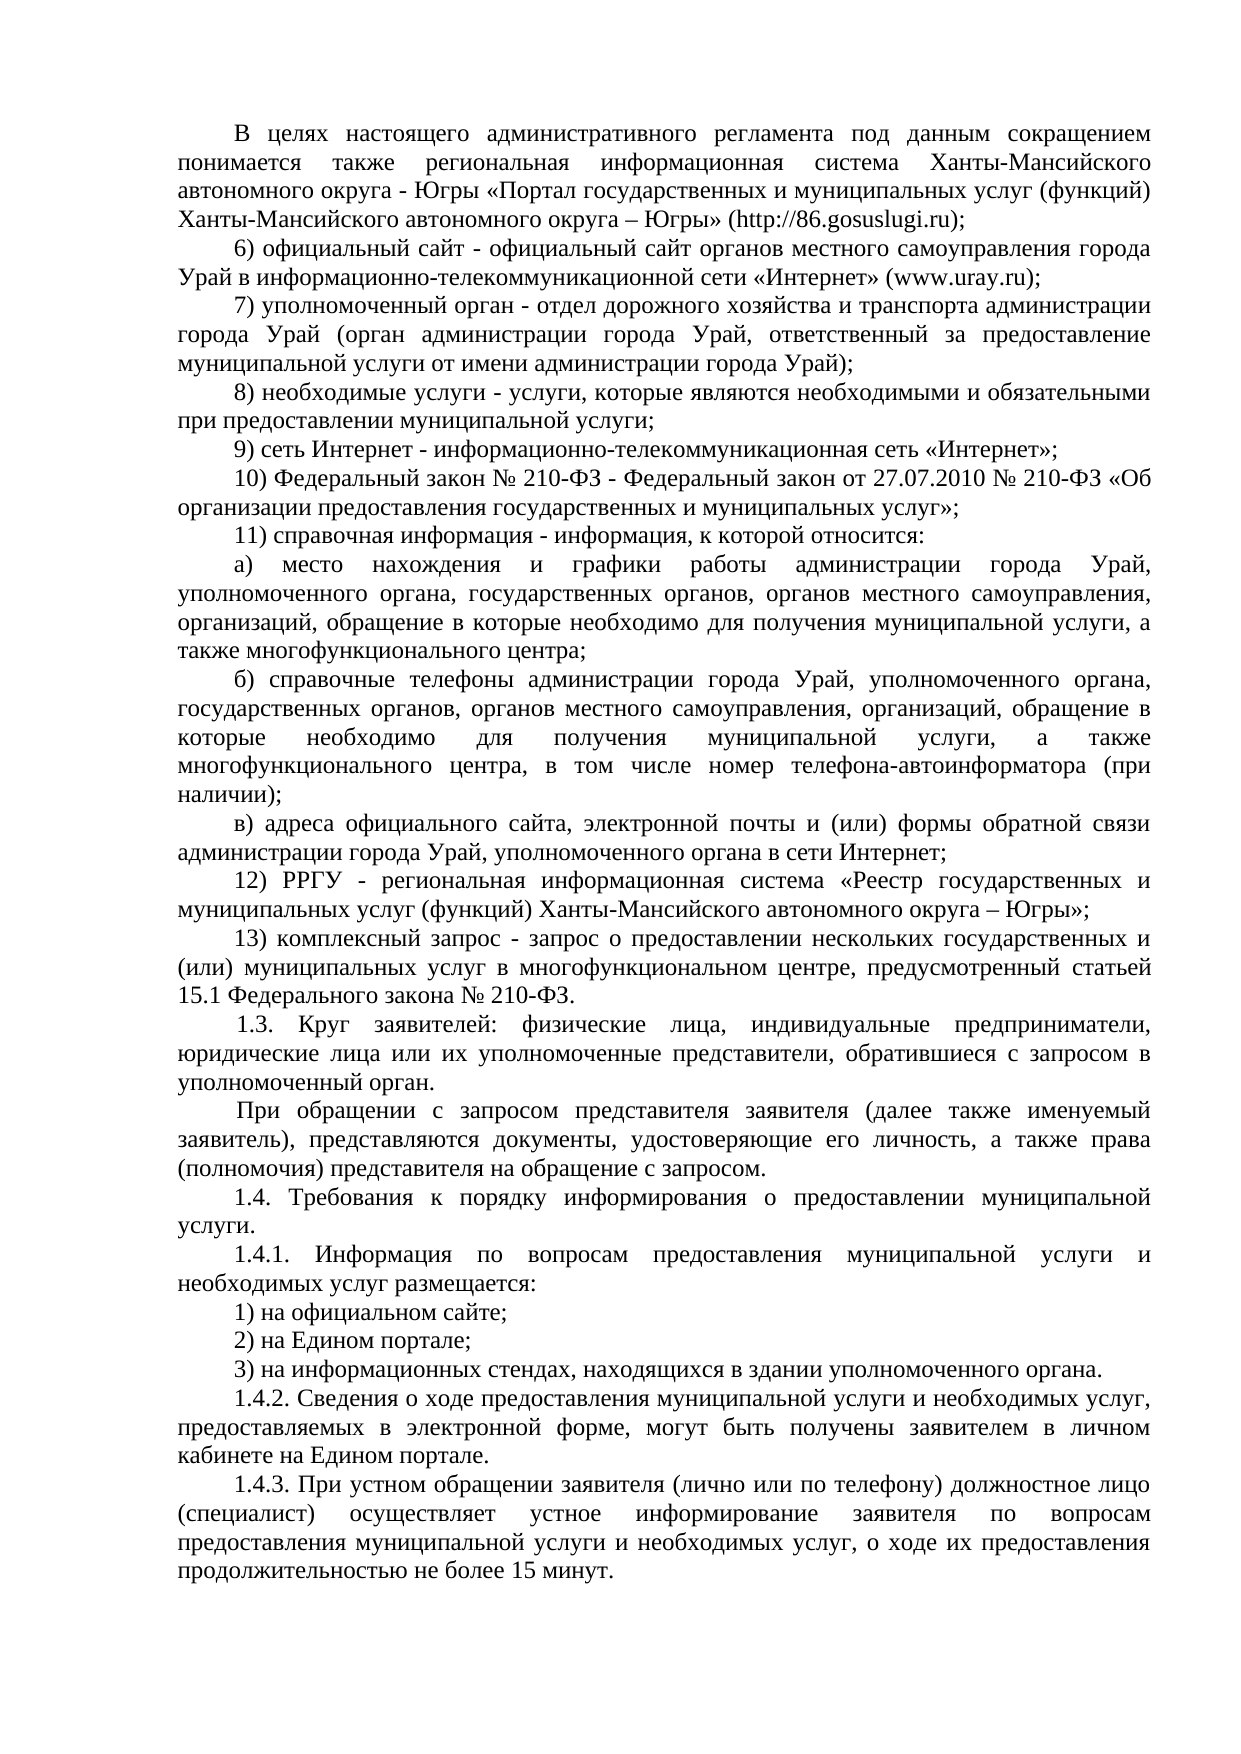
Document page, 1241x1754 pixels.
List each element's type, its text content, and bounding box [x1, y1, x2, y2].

text 6) официальный сайт - официальный сайт органов местного самоуправления города Урай в информационно-телекоммуникационной сети «Интернет» (www.uray.ru); [177, 233, 1152, 291]
text 9) сеть Интернет - информационно-телекоммуникационная сеть «Интернет»; [177, 434, 1152, 463]
text 2) на Едином портале; [177, 1326, 1152, 1354]
text 1.4.1. Информация по вопросам предоставления муниципальной услуги и необходимых услуг размещается: [177, 1239, 1152, 1297]
text 1.4. Требования к порядку информирования о предоставлении муниципальной услуги. [177, 1182, 1152, 1239]
text 1.4.2. Сведения о ходе предоставления муниципальной услуги и необходимых услуг, предоставляемых в электронной форме, могут быть получены заявителем в личном кабинете на Едином портале. [177, 1383, 1152, 1469]
text 13) комплексный запрос - запрос о предоставлении нескольких государственных и (или) муниципальных услуг в многофункциональном центре, предусмотренный статьей 15.1 Федерального закона № 210-ФЗ. [177, 923, 1152, 1009]
text 1.3. Круг заявителей: физические лица, индивидуальные предприниматели, юридические лица или их уполномоченные представители, обратившиеся с запросом в уполномоченный орган. [177, 1009, 1152, 1096]
text 12) РРГУ - региональная информационная система «Реестр государственных и муниципальных услуг (функций) Ханты-Мансийского автономного округа – Югры»; [177, 866, 1152, 923]
text а) место нахождения и графики работы администрации города Урай, уполномоченного органа, государственных органов, органов местного самоуправления, организаций, обращение в которые необходимо для получения муниципальной услуги, а также многофункционального центра; [177, 549, 1152, 664]
text 11) справочная информация - информация, к которой относится: [177, 521, 1152, 549]
text При обращении с запросом представителя заявителя (далее также именуемый заявитель), представляются документы, удостоверяющие его личность, а также права (полномочия) представителя на обращение с запросом. [177, 1096, 1152, 1182]
text 10) Федеральный закон № 210-ФЗ - Федеральный закон от 27.07.2010 № 210-ФЗ «Об организации предоставления государственных и муниципальных услуг»; [177, 463, 1152, 521]
text 3) на информационных стендах, находящихся в здании уполномоченного органа. [177, 1354, 1152, 1383]
text 1) на официальном сайте; [177, 1297, 1152, 1326]
text б) справочные телефоны администрации города Урай, уполномоченного органа, государственных органов, органов местного самоуправления, организаций, обращение в которые необходимо для получения муниципальной услуги, а также многофункционального центра, в том числе номер телефона-автоинформатора (при наличии); [177, 664, 1152, 808]
text 7) уполномоченный орган - отдел дорожного хозяйства и транспорта администрации города Урай (орган администрации города Урай, ответственный за предоставление муниципальной услуги от имени администрации города Урай); [177, 291, 1152, 377]
text в) адреса официального сайта, электронной почты и (или) формы обратной связи администрации города Урай, уполномоченного органа в сети Интернет; [177, 808, 1152, 866]
text 8) необходимые услуги - услуги, которые являются необходимыми и обязательными при предоставлении муниципальной услуги; [177, 377, 1152, 434]
text В целях настоящего административного регламента под данным сокращением понимается также региональная информационная система Ханты-Мансийского автономного округа - Югры «Портал государственных и муниципальных услуг (функций) Ханты-Мансийского автономного округа – Югры» (http://86.gosuslugi.ru); [177, 118, 1152, 233]
text 1.4.3. При устном обращении заявителя (лично или по телефону) должностное лицо (специалист) осуществляет устное информирование заявителя по вопросам предоставления муниципальной услуги и необходимых услуг, о ходе их предоставления продолжительностью не более 15 минут. [177, 1469, 1152, 1584]
